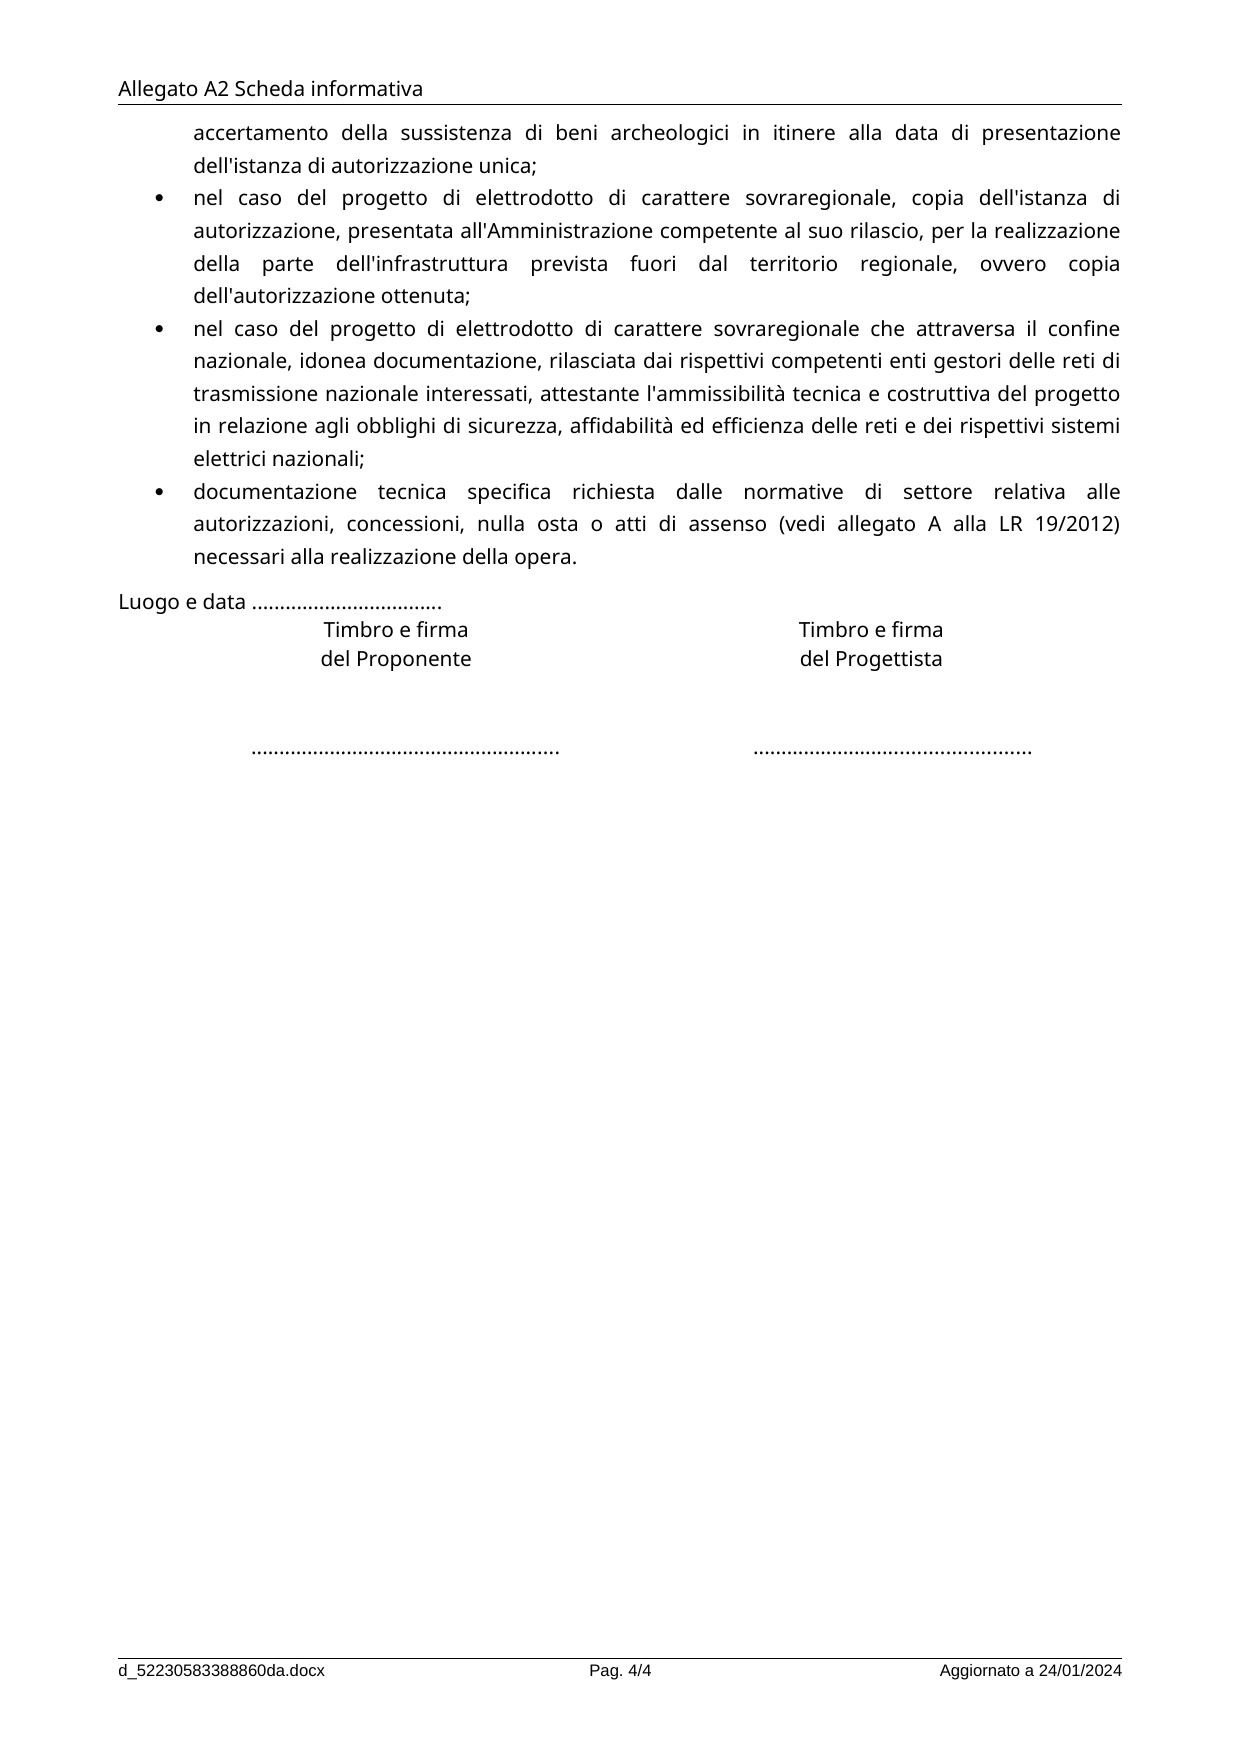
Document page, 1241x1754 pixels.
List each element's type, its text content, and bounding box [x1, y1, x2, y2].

list nel caso del progetto di elettrodotto di carattere sovraregionale, copia dell'istanza di autorizzazione, presentata all'Amministrazione competente al suo rilascio, per la realizzazione della parte dell'infrastruttura prevista fuori dal territorio regionale, ovvero copia dell'autorizzazione ottenuta; [156, 183, 1122, 310]
text Timbro e firma Timbro e firma [118, 616, 1122, 644]
text Luogo e data [118, 587, 1122, 616]
list documentazione tecnica specifica richiesta dalle normative di settore relativa alle autorizzazioni, concessioni, nulla osta o atti di assenso (vedi allegato A alla LR 19/2012) necessari alla realizzazione della opera. [156, 477, 1122, 571]
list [156, 118, 1122, 179]
list nel caso del progetto di elettrodotto di carattere sovraregionale che attraversa il confine nazionale, idonea documentazione, rilasciata dai rispettivi competenti enti gestori delle reti di trasmissione nazionale interessati, attestante l'ammissibilità tecnica e costruttiva del progetto in relazione agli obblighi di sicurezza, affidabilità ed efficienza delle reti e dei rispettivi sistemi elettrici nazionali; [156, 314, 1122, 473]
text del Proponente del Progettista [118, 644, 1122, 672]
